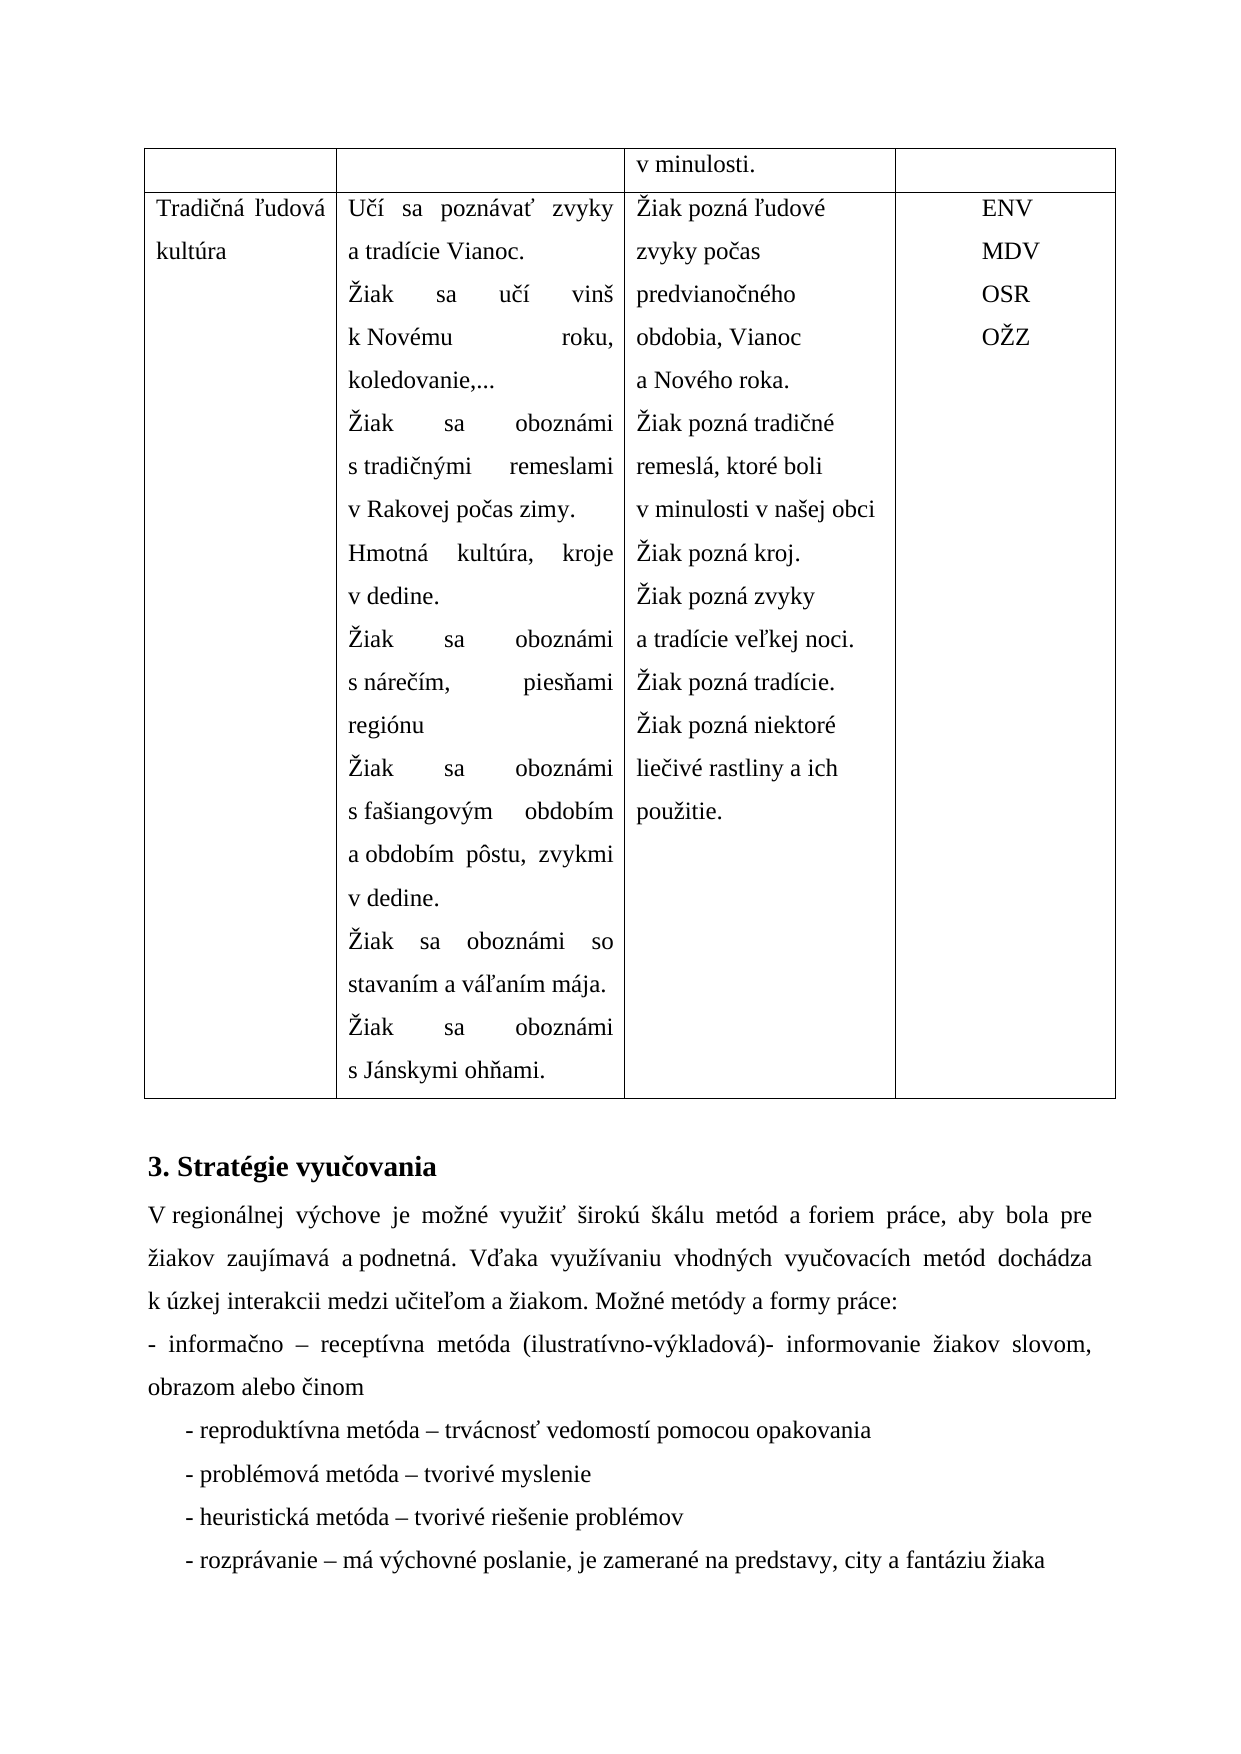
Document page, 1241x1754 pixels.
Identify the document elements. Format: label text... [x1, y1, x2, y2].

text - heuristická metóda – tvorivé riešenie problémov [185, 1502, 1093, 1531]
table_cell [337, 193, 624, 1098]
text - reproduktívna metóda – trvácnosť vedomostí pomocou opakovania [185, 1416, 1093, 1444]
list 3. Stratégie vyučovania [148, 1149, 1093, 1183]
text - informačno – receptívna metóda (ilustratívno-výkladová)- informovanie žiakov slovom, obrazom alebo činom [148, 1329, 1093, 1401]
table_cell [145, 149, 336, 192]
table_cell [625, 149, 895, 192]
text - problémová metóda – tvorivé myslenie [185, 1459, 1093, 1487]
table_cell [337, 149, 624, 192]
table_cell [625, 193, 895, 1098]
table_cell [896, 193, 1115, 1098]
text - rozprávanie – má výchovné poslanie, je zamerané na predstavy, city a fantáziu žiaka [185, 1545, 1093, 1574]
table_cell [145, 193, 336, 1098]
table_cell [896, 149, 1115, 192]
text V regionálnej výchove je možné využiť širokú škálu metód a foriem práce, aby bola pre žiakov zaujímavá a podnetná. Vďaka využívaniu vhodných vyučovacích metód dochádza k úzkej interakcii medzi učiteľom a žiakom. Možné metódy a formy práce: [148, 1200, 1093, 1315]
